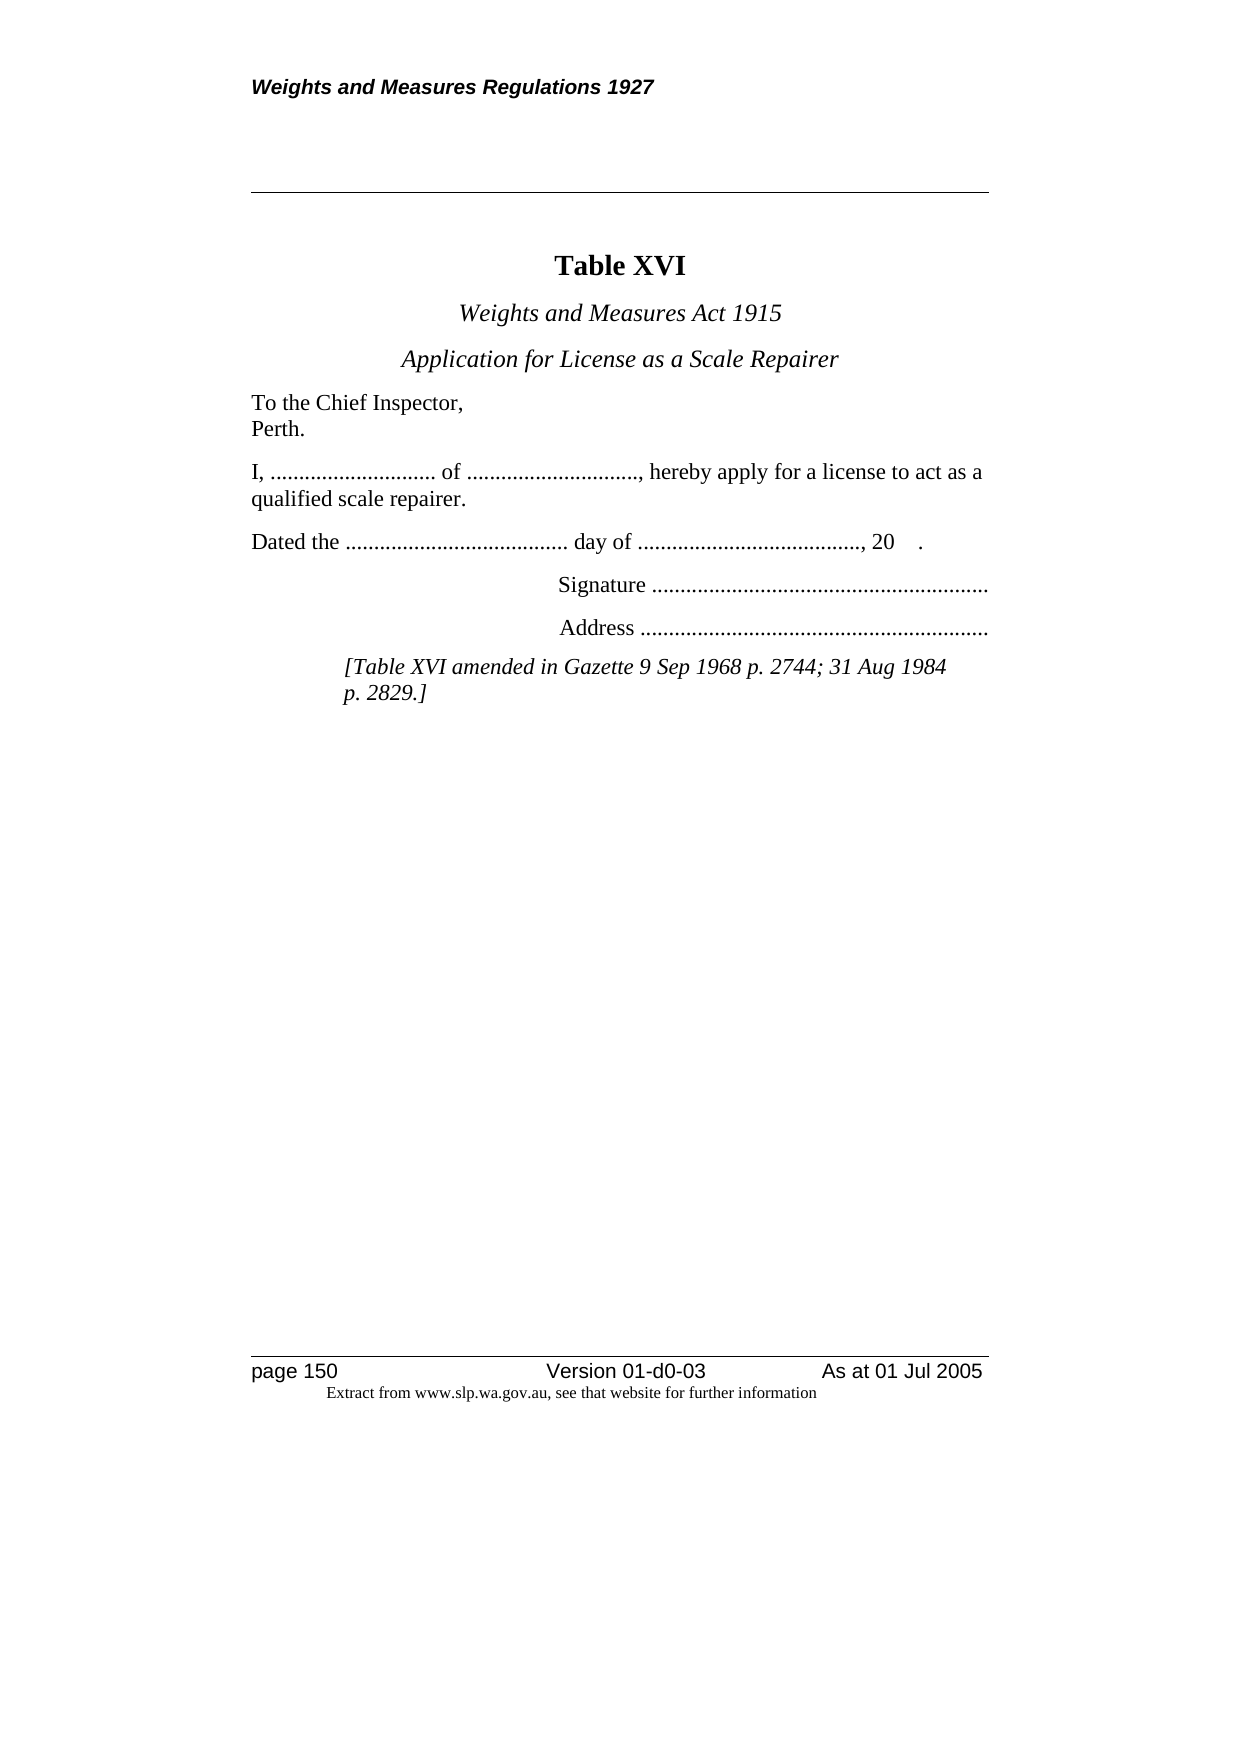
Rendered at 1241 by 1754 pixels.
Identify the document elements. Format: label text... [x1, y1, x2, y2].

text Address ............................................................. [251, 614, 989, 640]
subtitle Weights and Measures Act 1915 [251, 298, 989, 327]
text I, ............................. of .............................., hereby apply for a license to act as a qualified scale repairer. [251, 458, 989, 511]
text [Table XVI amended in Gazette 9 Sep 1968 p. 2744; 31 Aug 1984 p. 2829.] [251, 653, 989, 705]
text To the Chief Inspector, Perth. [251, 389, 989, 442]
text Dated the ....................................... day of ......................................., 20 . [251, 528, 989, 554]
subtitle Table XVI [251, 248, 989, 282]
subtitle Application for License as a Scale Repairer [251, 344, 989, 372]
text Signature ........................................................... [251, 571, 989, 597]
